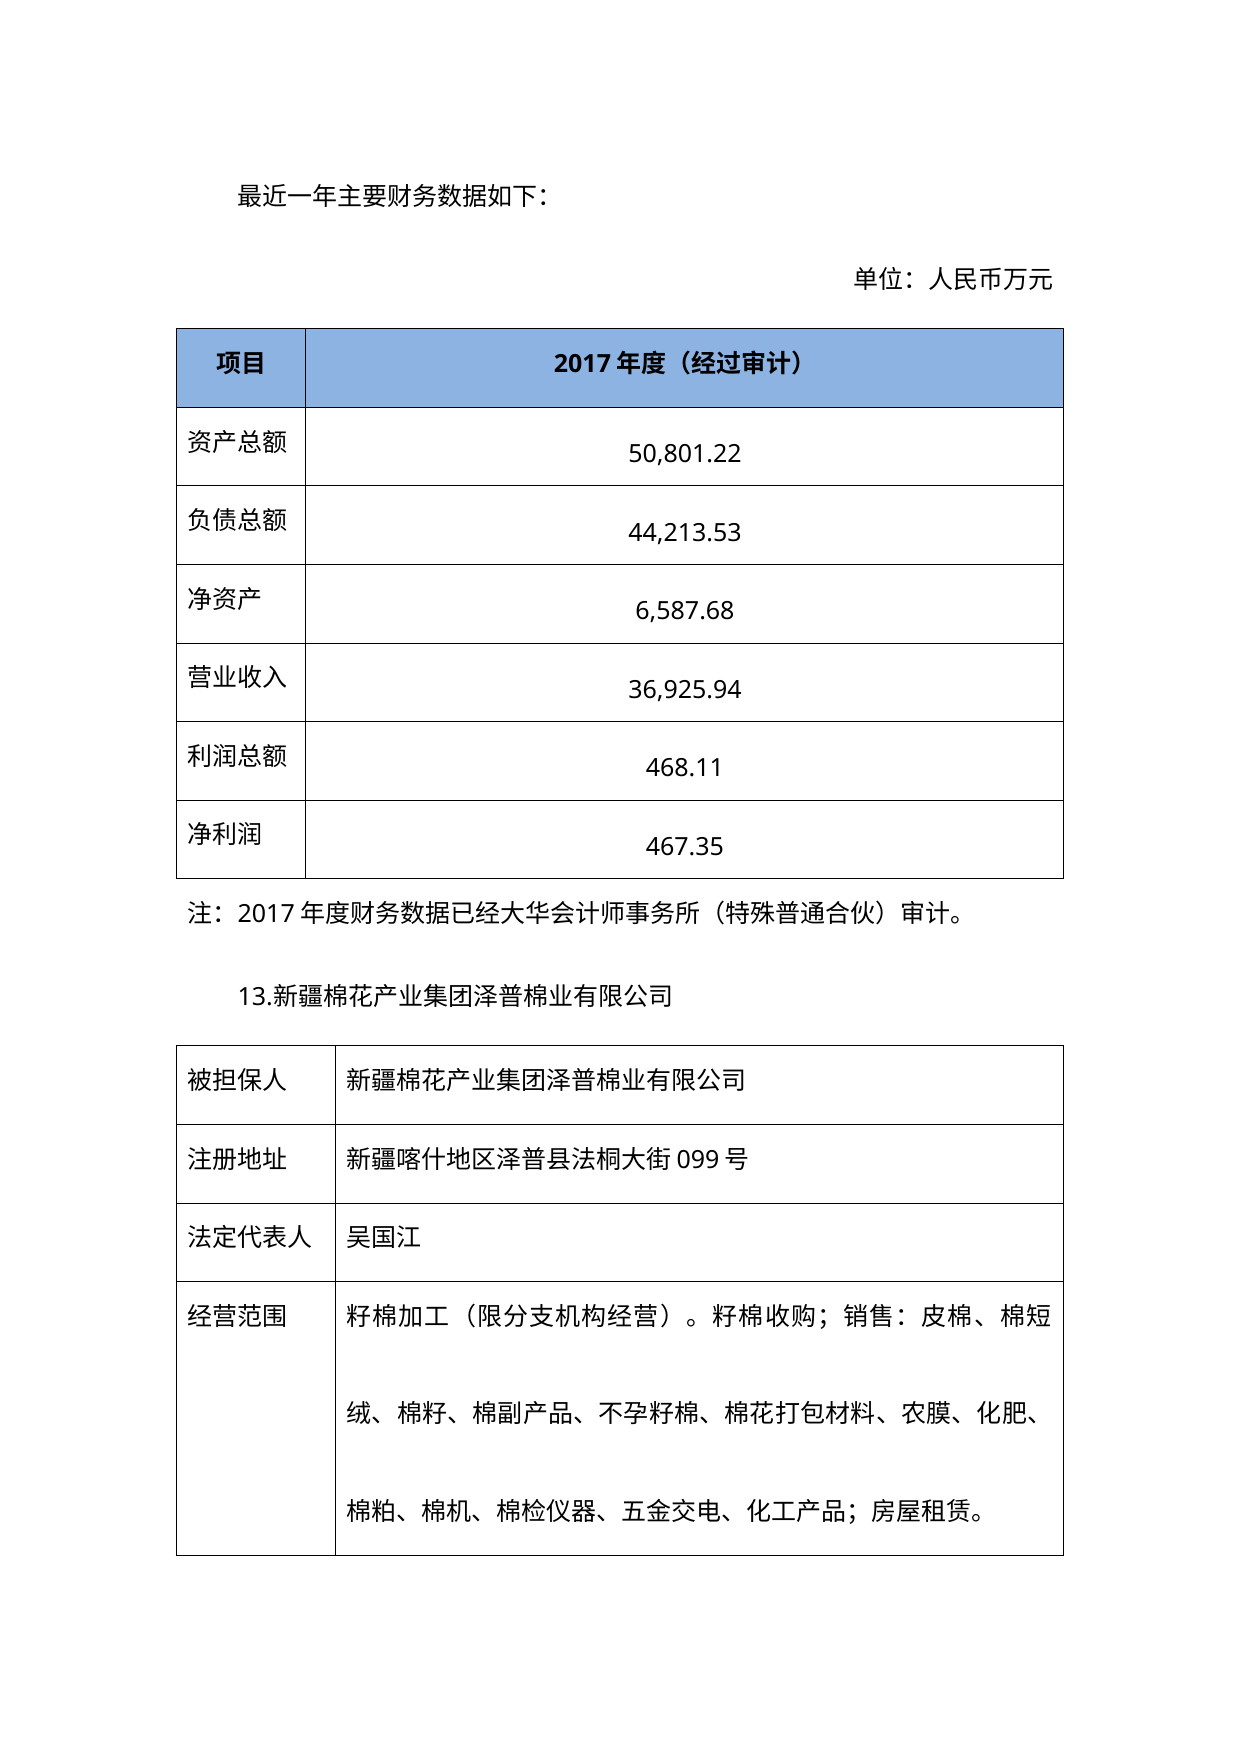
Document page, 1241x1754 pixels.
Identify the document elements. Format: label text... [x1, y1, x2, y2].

table_cell 50,801.22 [306, 408, 1063, 485]
table_cell 净利润 [177, 801, 305, 878]
text 13.新疆棉花产业集团泽普棉业有限公司 [187, 962, 1053, 1027]
table_cell 净资产 [177, 565, 305, 642]
table_header 新疆棉花产业集团泽普棉业有限公司 [336, 1046, 1063, 1124]
table_cell 44,213.53 [306, 486, 1063, 564]
table_cell 468.11 [306, 722, 1063, 799]
text 单位：人民币万元 [187, 245, 1053, 310]
table_header 2017年度（经过审计） [306, 329, 1063, 407]
text 最近一年主要财务数据如下： [187, 162, 1053, 227]
table_cell 资产总额 [177, 408, 305, 485]
table_cell 吴国江 [336, 1204, 1063, 1281]
table_header 被担保人 [177, 1046, 335, 1124]
table_cell 营业收入 [177, 644, 305, 721]
table_cell 籽棉加工（限分支机构经营）。籽棉收购；销售：皮棉、棉短绒、棉籽、棉副产品、不孕籽棉、棉花打包材料、农膜、化肥、棉粕、棉机、棉检仪器、五金交电、化工产品；房屋租赁。 [336, 1282, 1063, 1554]
text 注：2017年度财务数据已经大华会计师事务所（特殊普通合伙）审计。 [187, 879, 1053, 944]
table_cell 467.35 [306, 801, 1063, 878]
table_cell 利润总额 [177, 722, 305, 799]
table_cell 6,587.68 [306, 565, 1063, 642]
table_cell 36,925.94 [306, 644, 1063, 721]
table_header 项目 [177, 329, 305, 407]
table_cell 注册地址 [177, 1125, 335, 1202]
table_cell 经营范围 [177, 1282, 335, 1554]
table_cell 法定代表人 [177, 1204, 335, 1281]
table_cell 负债总额 [177, 486, 305, 564]
table_cell 新疆喀什地区泽普县法桐大街099号 [336, 1125, 1063, 1202]
